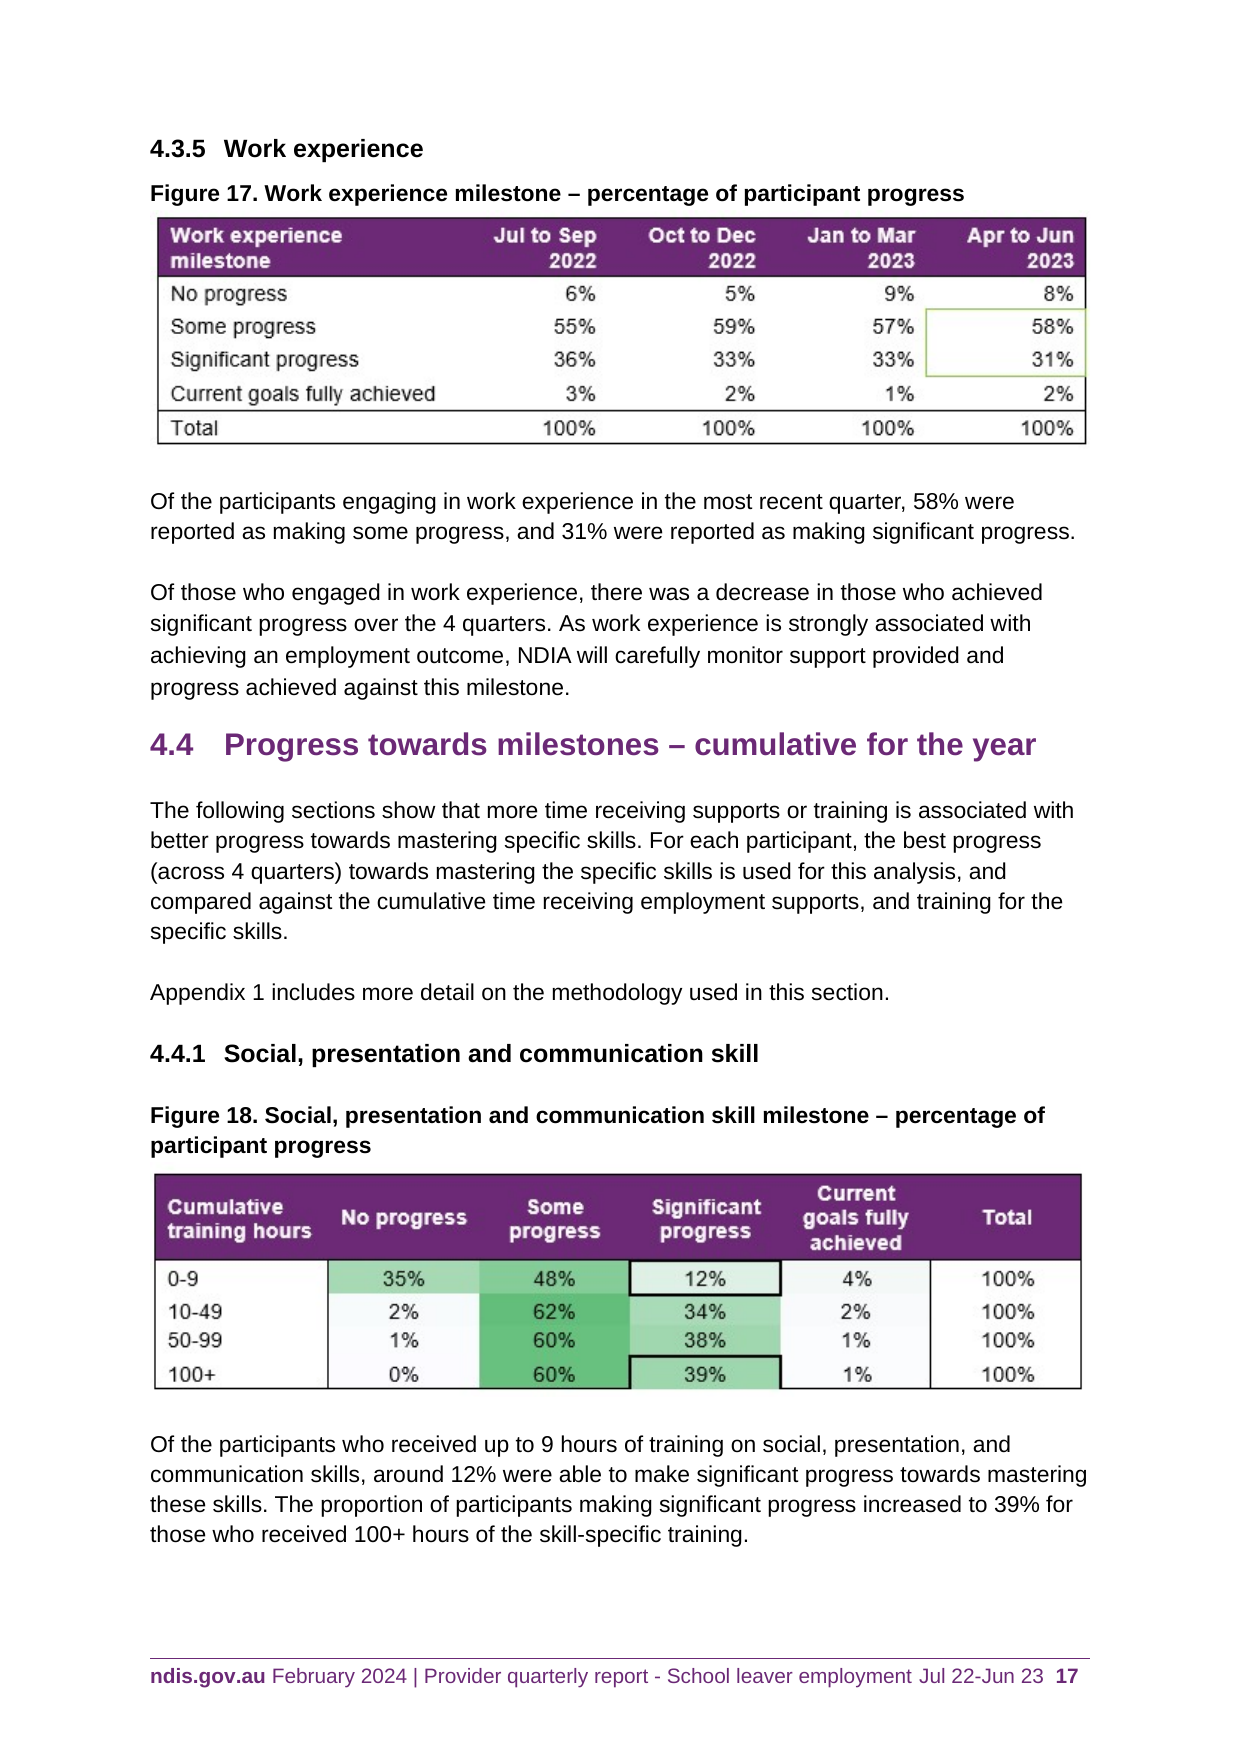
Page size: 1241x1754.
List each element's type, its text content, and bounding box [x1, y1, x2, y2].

text Of those who engaged in work experience, there was a decrease in those who achieved significant progress over the 4 quarters. As work experience is strongly associated with achieving an employment outcome, NDIA will carefully monitor support provided and progress achieved against this milestone. [150, 579, 1090, 700]
text The following sections show that more time receiving supports or training is associated with better progress towards mastering specific skills. For each participant, the best progress (across 4 quarters) towards mastering the specific skills is used for this analysis, and compared against the cumulative time receiving employment supports, and training for the specific skills. [150, 797, 1090, 944]
text Figure 17. Work experience milestone – percentage of participant progress [150, 180, 1090, 207]
text Figure 18. Social, presentation and communication skill milestone – percentage of participant progress [150, 1102, 1090, 1159]
text Of the participants who received up to 9 hours of training on social, presentation, and communication skills, around 12% were able to make significant progress towards mastering these skills. The proportion of participants making significant progress increased to 39% for those who received 100+ hours of the skill-specific training. [150, 1431, 1090, 1548]
subtitle Social, presentation and communication skill [150, 1039, 1090, 1068]
text Appendix 1 includes more detail on the methodology used in this section. [150, 978, 1090, 1005]
picture [150, 210, 1091, 452]
text Of the participants engaging in work experience in the most recent quarter, 58% were reported as making some progress, and 31% were reported as making significant progress. [150, 488, 1090, 545]
subtitle Work experience [150, 134, 1090, 162]
subtitle Progress towards milestones – cumulative for the year [150, 726, 1090, 762]
picture [150, 1162, 1091, 1397]
